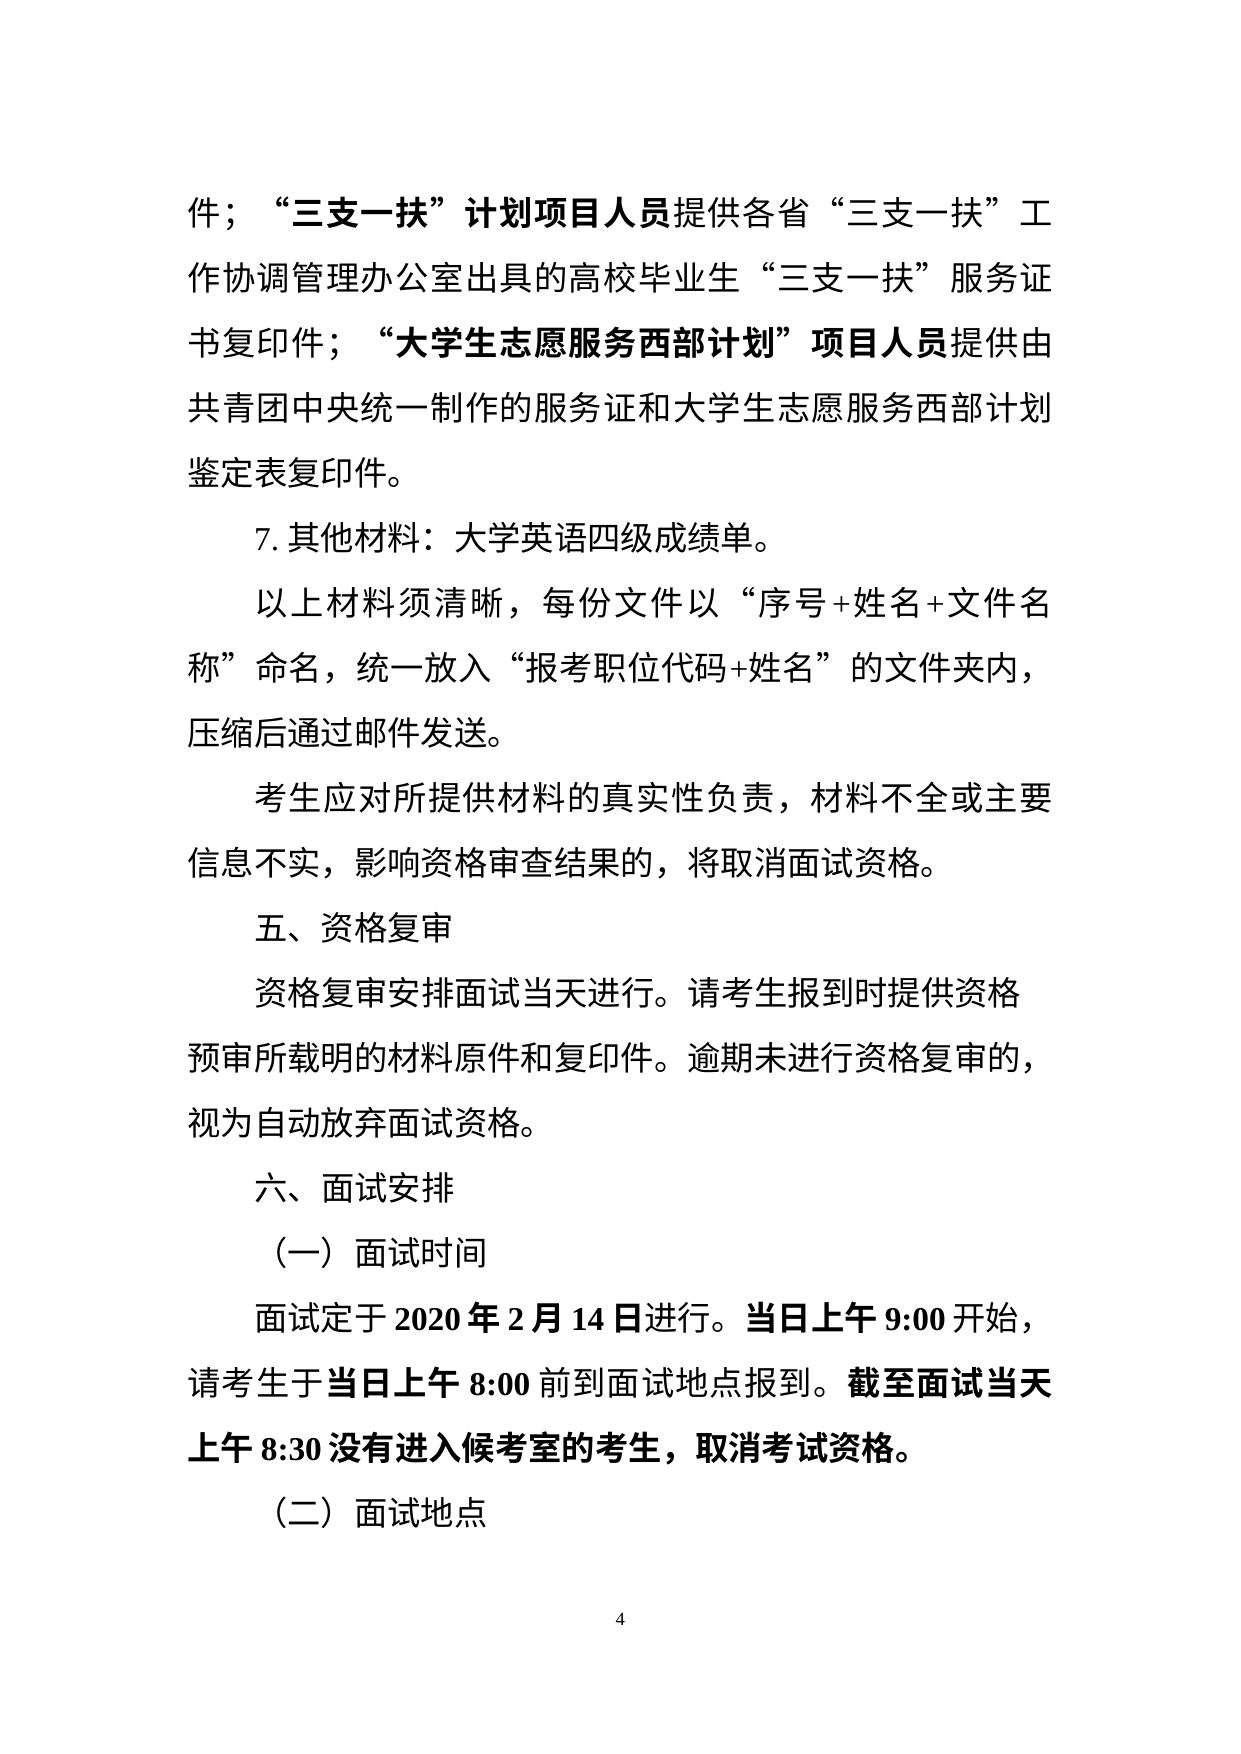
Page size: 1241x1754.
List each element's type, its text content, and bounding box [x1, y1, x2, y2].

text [187, 178, 1053, 503]
text 7. 其他材料：大学英语四级成绩单。 [187, 503, 1053, 568]
text （一）面试时间 [187, 1218, 1053, 1283]
text 以上材料须清晰，每份文件以“序号+姓名+文件名称”命名，统一放入“报考职位代码+姓名”的文件夹内，压缩后通过邮件发送。 [187, 568, 1053, 763]
text 考生应对所提供材料的真实性负责，材料不全或主要信息不实，影响资格审查结果的，将取消面试资格。 [187, 763, 1053, 893]
text 面试定于2020年2月14日进行。当日上午9:00开始，请考生于当日上午8:00前到面试地点报到。截至面试当天上午8:30没有进入候考室的考生，取消考试资格。 [187, 1283, 1053, 1478]
text 六、面试安排 [187, 1153, 1053, 1218]
text （二）面试地点 [187, 1478, 1053, 1543]
text 资格复审安排面试当天进行。请考生报到时提供资格预审所载明的材料原件和复印件。逾期未进行资格复审的，视为自动放弃面试资格。 [187, 958, 1053, 1153]
text 五、资格复审 [187, 893, 1053, 958]
